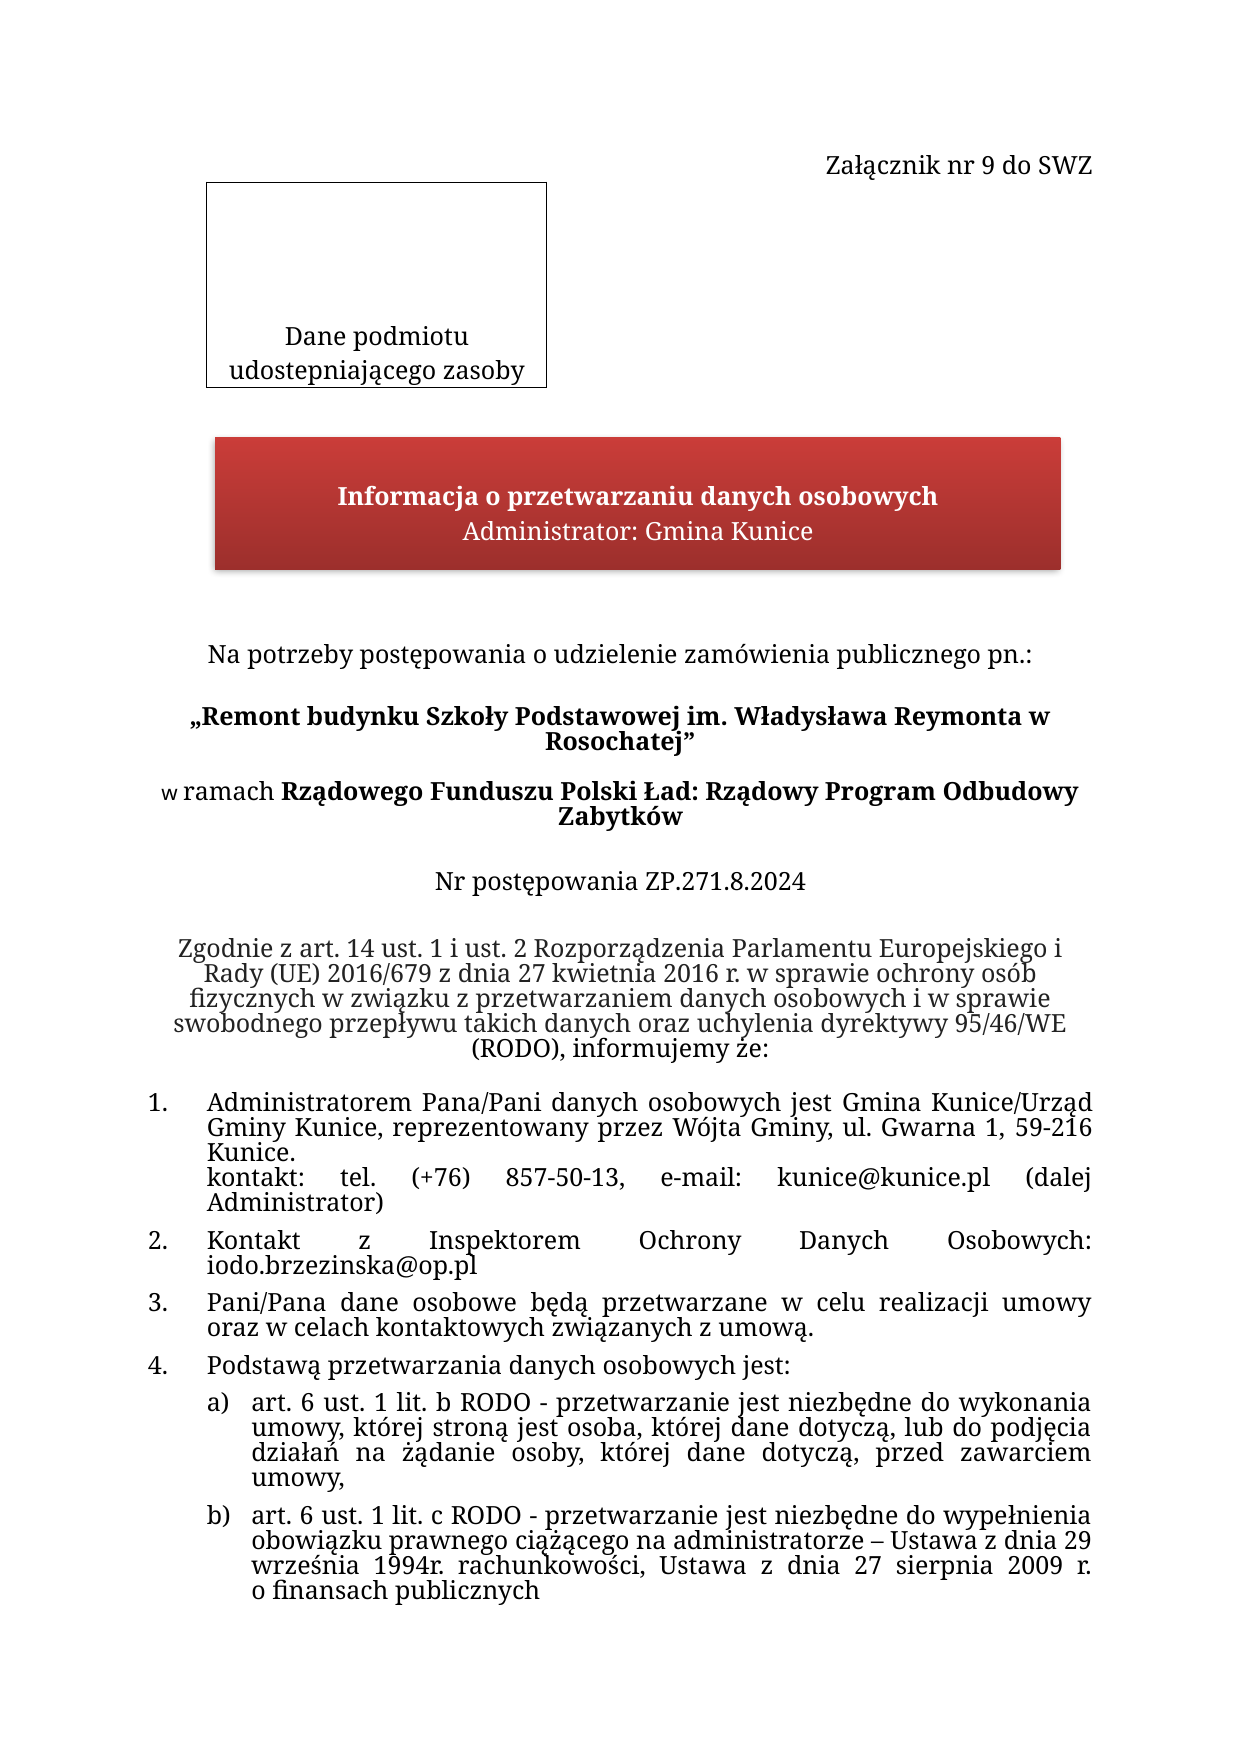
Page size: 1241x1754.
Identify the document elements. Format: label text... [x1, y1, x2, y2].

text w ramach Rządowego Funduszu Polski Ład: Rządowy Program Odbudowy Zabytków [148, 780, 1093, 830]
list Pani/Pana dane osobowe będą przetwarzane w celu realizacji umowy oraz w celach kontaktowych związanych z umową. [148, 1292, 1093, 1342]
text Na potrzeby postępowania o udzielenie zamówienia publicznego pn.: [148, 637, 1093, 671]
list art. 6 ust. 1 lit. c RODO - przetwarzanie jest niezbędne do wypełnienia obowiązku prawnego ciążącego na administratorze – Ustawa z dnia 29 września 1994r. rachunkowości, Ustawa z dnia 27 sierpnia 2009 r. o finansach publicznych [207, 1504, 1093, 1604]
list Podstawą przetwarzania danych osobowych jest: [148, 1354, 1093, 1379]
text „Remont budynku Szkoły Podstawowej im. Władysława Reymonta w Rosochatej” [148, 705, 1093, 755]
text Załącznik nr 9 do SWZ [148, 148, 1093, 182]
text Nr postępowania ZP.271.8.2024 [148, 864, 1093, 898]
list Administratorem Pana/Pani danych osobowych jest Gmina Kunice/Urząd Gminy Kunice, reprezentowany przez Wójta Gminy, ul. Gwarna 1, 59-216 Kunice. kontakt: tel. (+76) 857-50-13, e-mail: kunice@kunice.pl (dalej Administrator) [148, 1092, 1093, 1217]
text Zgodnie z art. 14 ust. 1 i ust. 2 Rozporządzenia Parlamentu Europejskiego i Rady (UE) 2016/679 z dnia 27 kwietnia 2016 r. w sprawie ochrony osób fizycznych w związku z przetwarzaniem danych osobowych i w sprawie swobodnego przepływu takich danych oraz uchylenia dyrektywy 95/46/WE (RODO), informujemy że: [148, 937, 1093, 1062]
list Kontakt z Inspektorem Ochrony Danych Osobowych: iodo.brzezinska@op.pl [148, 1229, 1093, 1279]
table_header Dane podmiotu udostepniającego zasoby [207, 183, 546, 387]
list art. 6 ust. 1 lit. b RODO - przetwarzanie jest niezbędne do wykonania umowy, której stroną jest osoba, której dane dotyczą, lub do podjęcia działań na żądanie osoby, której dane dotyczą, przed zawarciem umowy, [207, 1392, 1093, 1492]
